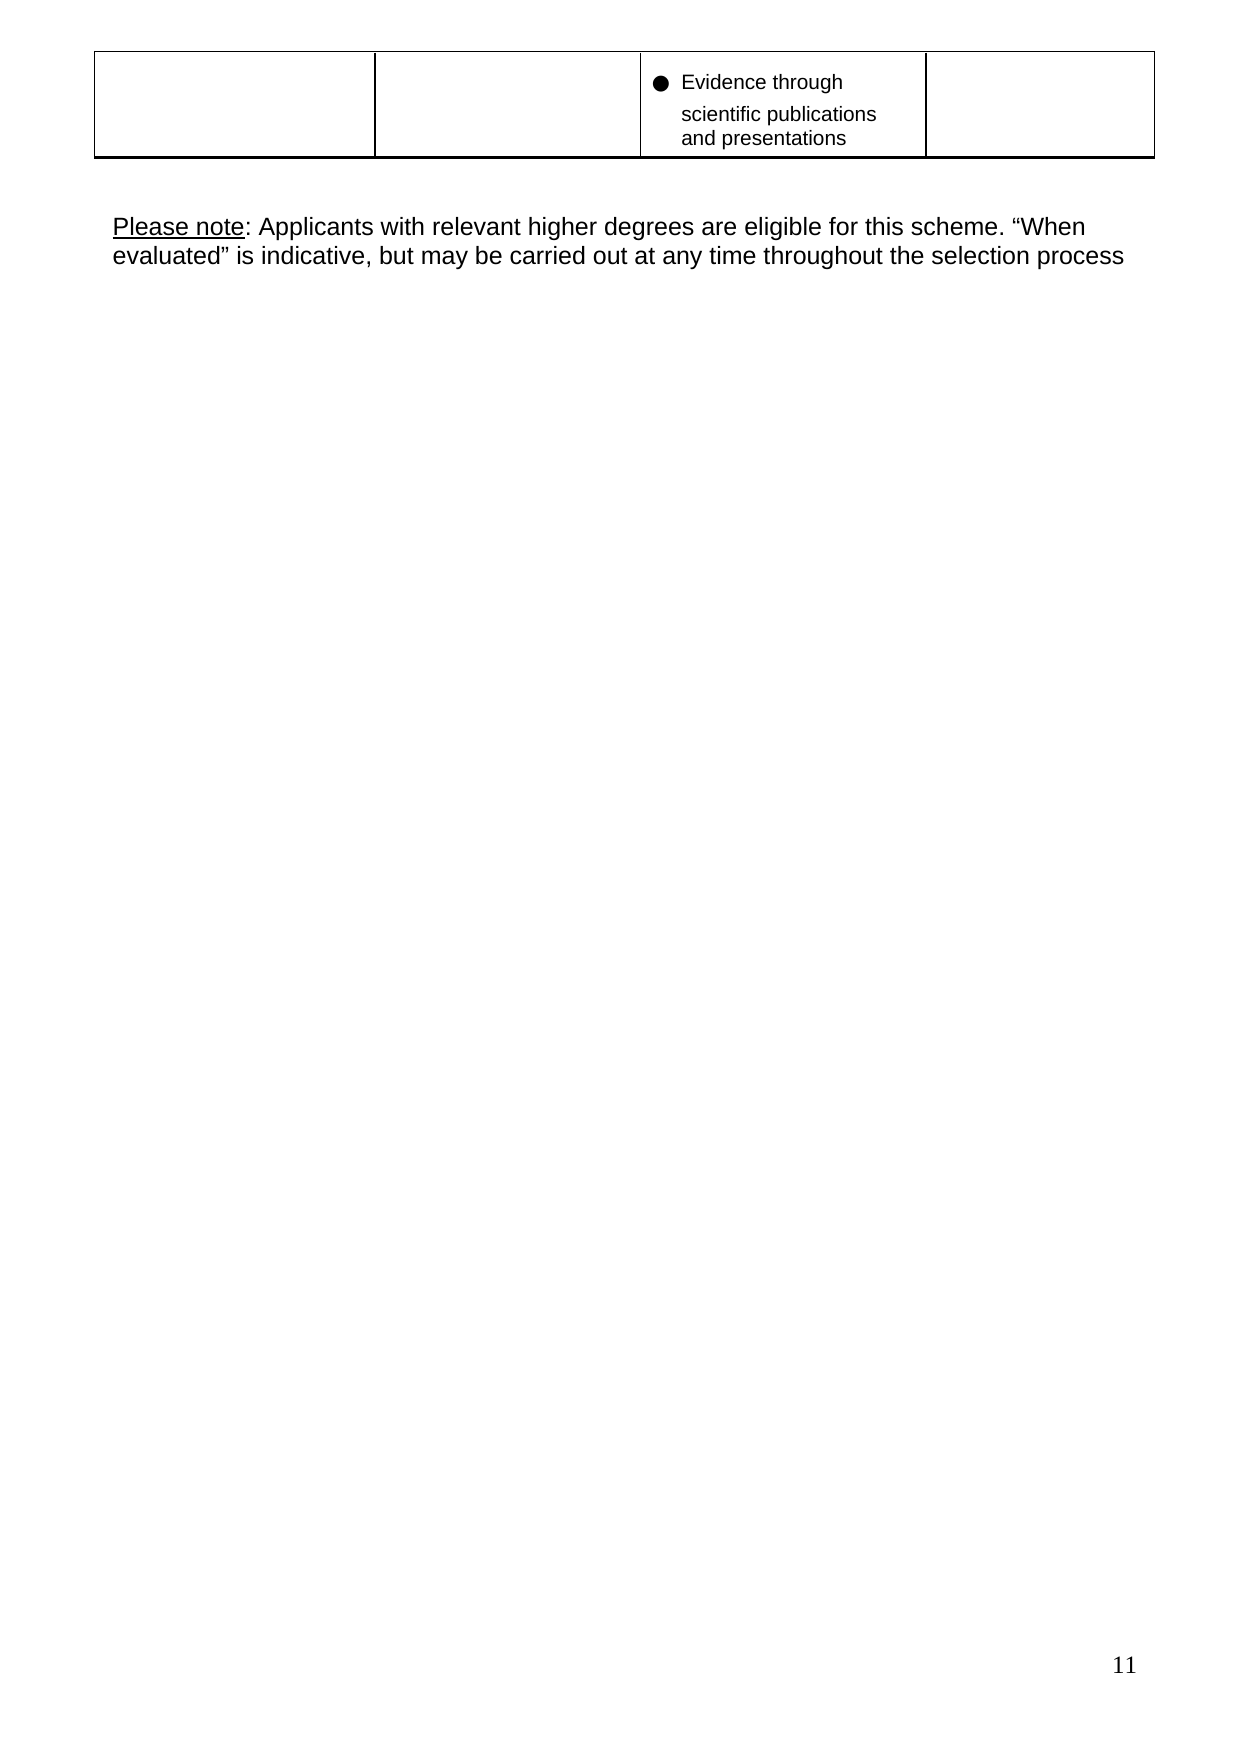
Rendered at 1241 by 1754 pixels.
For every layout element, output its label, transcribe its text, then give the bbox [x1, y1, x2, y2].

text Please note: Applicants with relevant higher degrees are eligible for this scheme. “When evaluated” is indicative, but may be carried out at any time throughout the selection process [112, 212, 1137, 270]
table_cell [376, 52, 640, 156]
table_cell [95, 52, 375, 156]
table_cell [927, 52, 1154, 156]
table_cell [641, 52, 926, 156]
